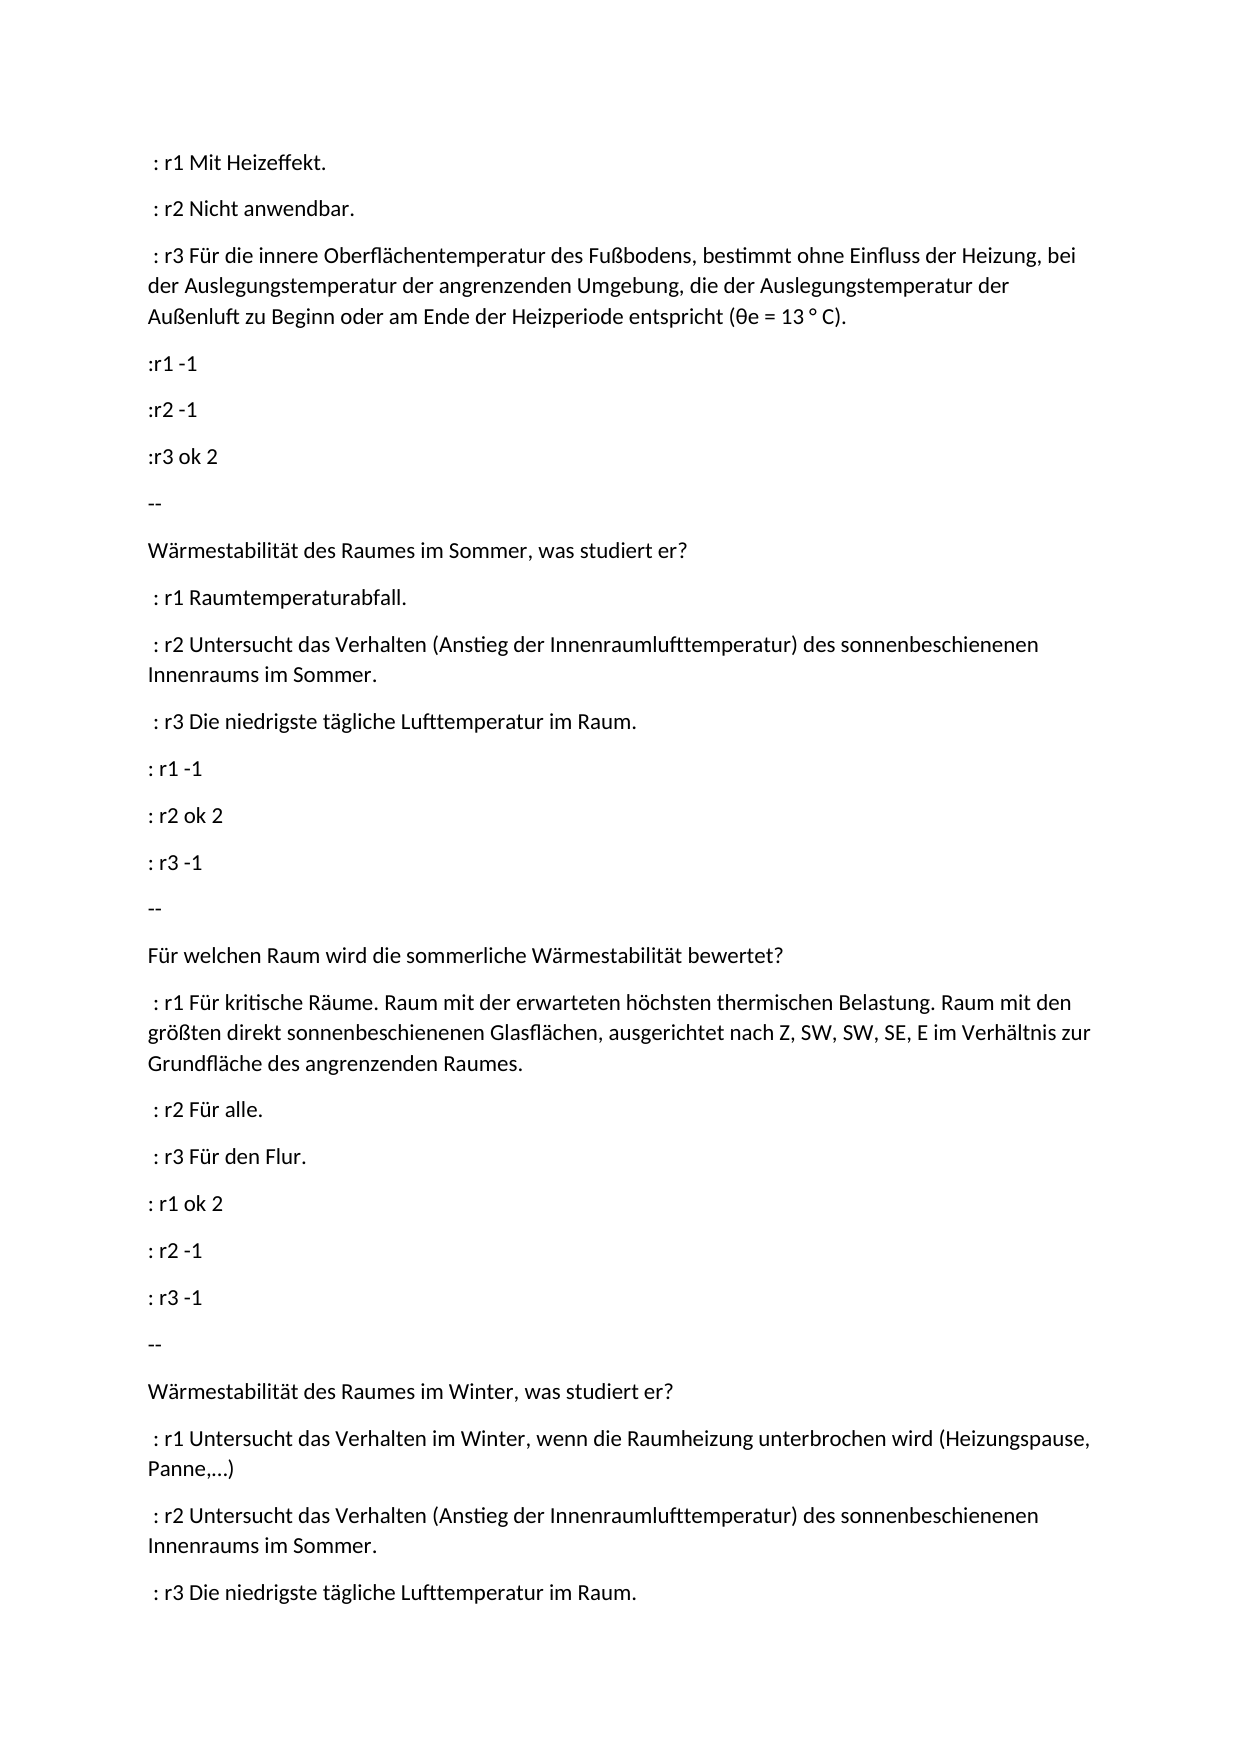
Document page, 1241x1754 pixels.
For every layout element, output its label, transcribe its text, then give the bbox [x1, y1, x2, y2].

text : r1 ok 2 [148, 1189, 1093, 1217]
text : r2 Untersucht das Verhalten (Anstieg der Innenraumlufttemperatur) des sonnenbeschienenen Innenraums im Sommer. [148, 1501, 1093, 1559]
text : r3 -1 [148, 1283, 1093, 1311]
text : r3 Die niedrigste tägliche Lufttemperatur im Raum. [148, 707, 1093, 735]
text : r3 -1 [148, 848, 1093, 876]
text : r1 -1 [148, 754, 1093, 782]
text : r2 ok 2 [148, 801, 1093, 829]
text Wärmestabilität des Raumes im Winter, was studiert er? [148, 1377, 1093, 1405]
text : r1 Raumtemperaturabfall. [148, 583, 1093, 611]
text : r3 Die niedrigste tägliche Lufttemperatur im Raum. [148, 1578, 1093, 1606]
text : r2 Nicht anwendbar. [148, 194, 1093, 222]
text : r2 Für alle. [148, 1096, 1093, 1123]
text Für welchen Raum wird die sommerliche Wärmestabilität bewertet? [148, 941, 1093, 969]
text : r2 -1 [148, 1236, 1093, 1264]
text : r2 Untersucht das Verhalten (Anstieg der Innenraumlufttemperatur) des sonnenbeschienenen Innenraums im Sommer. [148, 630, 1093, 688]
text Wärmestabilität des Raumes im Sommer, was studiert er? [148, 536, 1093, 564]
text :r3 ok 2 [148, 442, 1093, 470]
text -- [148, 894, 1093, 922]
text : r1 Für kritische Räume. Raum mit der erwarteten höchsten thermischen Belastung. Raum mit den größten direkt sonnenbeschienenen Glasflächen, ausgerichtet nach Z, SW, SW, SE, E im Verhältnis zur Grundfläche des angrenzenden Raumes. [148, 988, 1093, 1077]
text : r1 Untersucht das Verhalten im Winter, wenn die Raumheizung unterbrochen wird (Heizungspause, Panne,…) [148, 1424, 1093, 1482]
text : r3 Für den Flur. [148, 1142, 1093, 1170]
text : r3 Für die innere Oberflächentemperatur des Fußbodens, bestimmt ohne Einfluss der Heizung, bei der Auslegungstemperatur der angrenzenden Umgebung, die der Auslegungstemperatur der Außenluft zu Beginn oder am Ende der Heizperiode entspricht (θe = 13 ° C). [148, 241, 1093, 330]
text :r1 -1 [148, 349, 1093, 377]
text -- [148, 489, 1093, 517]
text : r1 Mit Heizeffekt. [148, 148, 1093, 176]
text -- [148, 1330, 1093, 1358]
text :r2 -1 [148, 396, 1093, 423]
